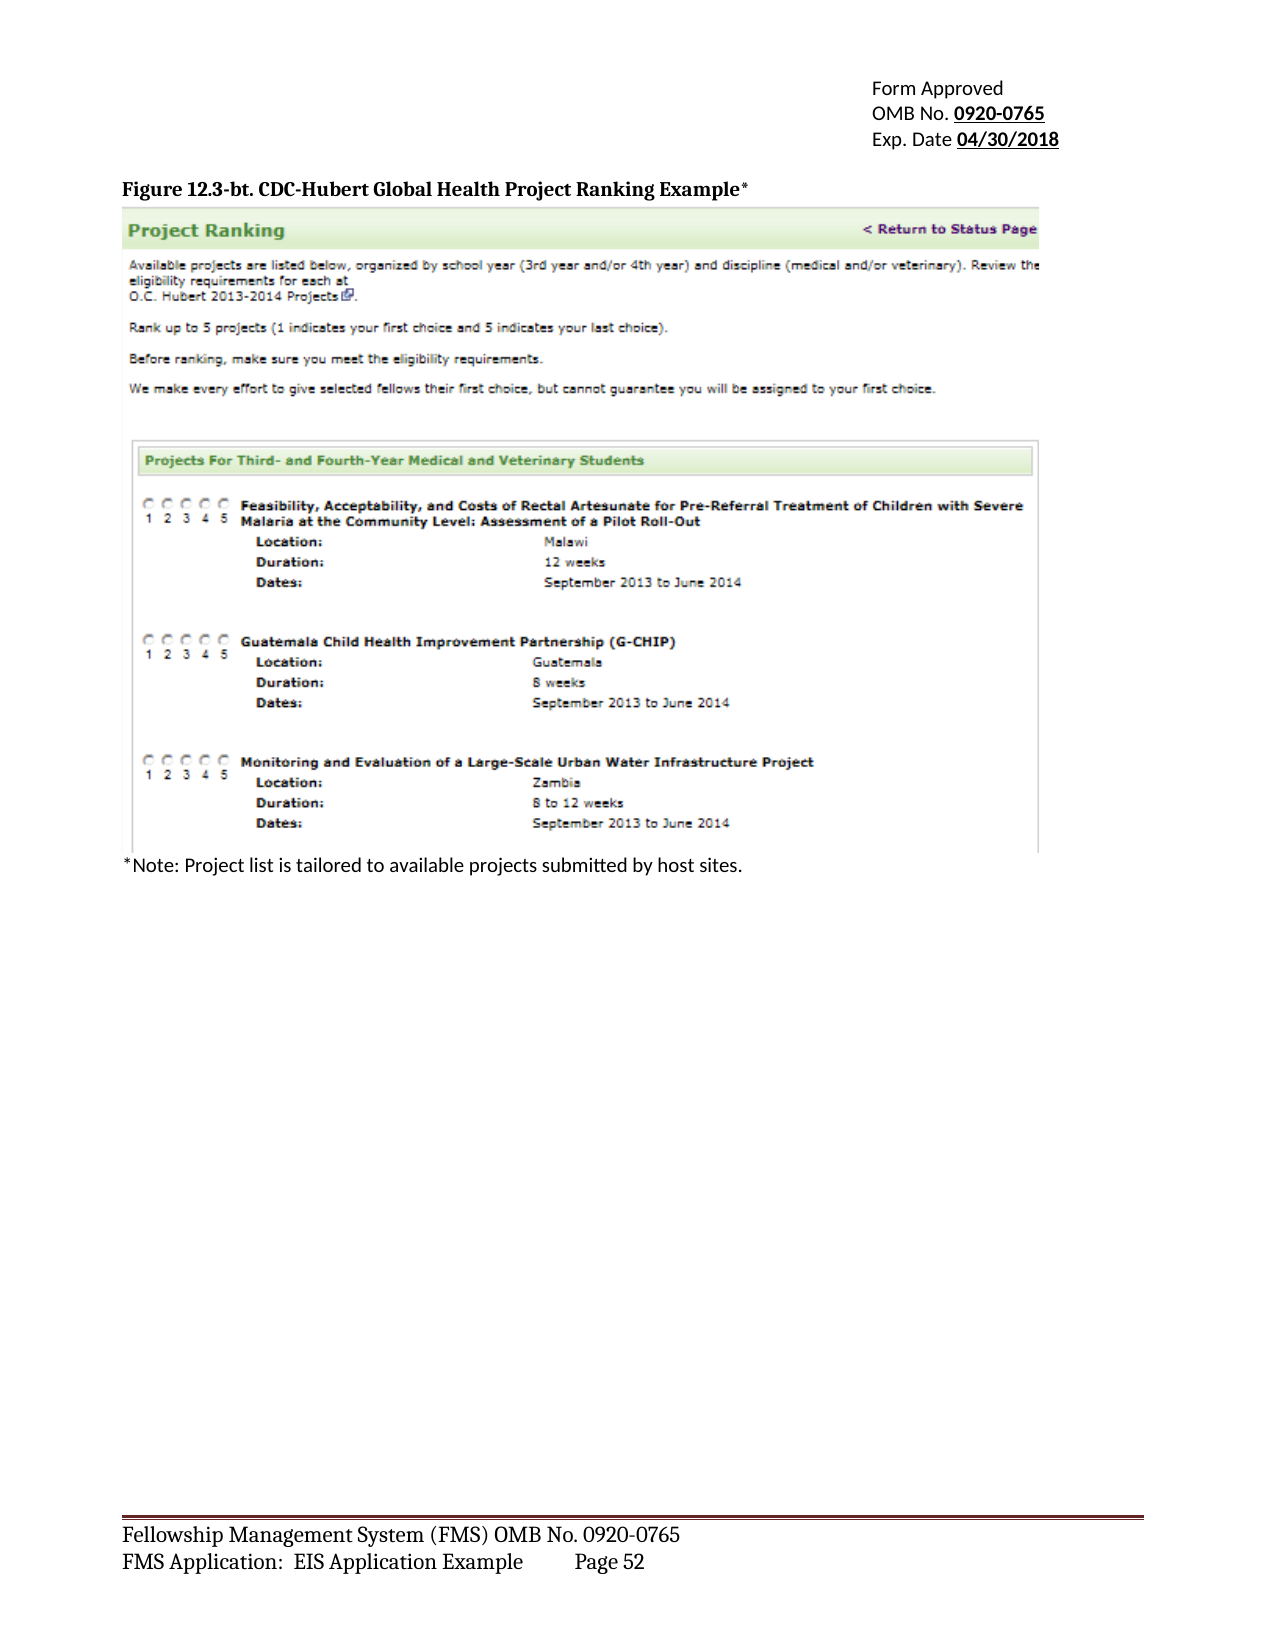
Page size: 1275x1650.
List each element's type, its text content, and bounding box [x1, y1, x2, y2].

text Figure 12.3-b. CDC-Hubert Global Health Project Ranking Example* [122, 178, 1144, 202]
picture [121, 201, 1040, 853]
text *Note: Project list is tailored to available projects submitted by host sites. [122, 852, 1144, 878]
